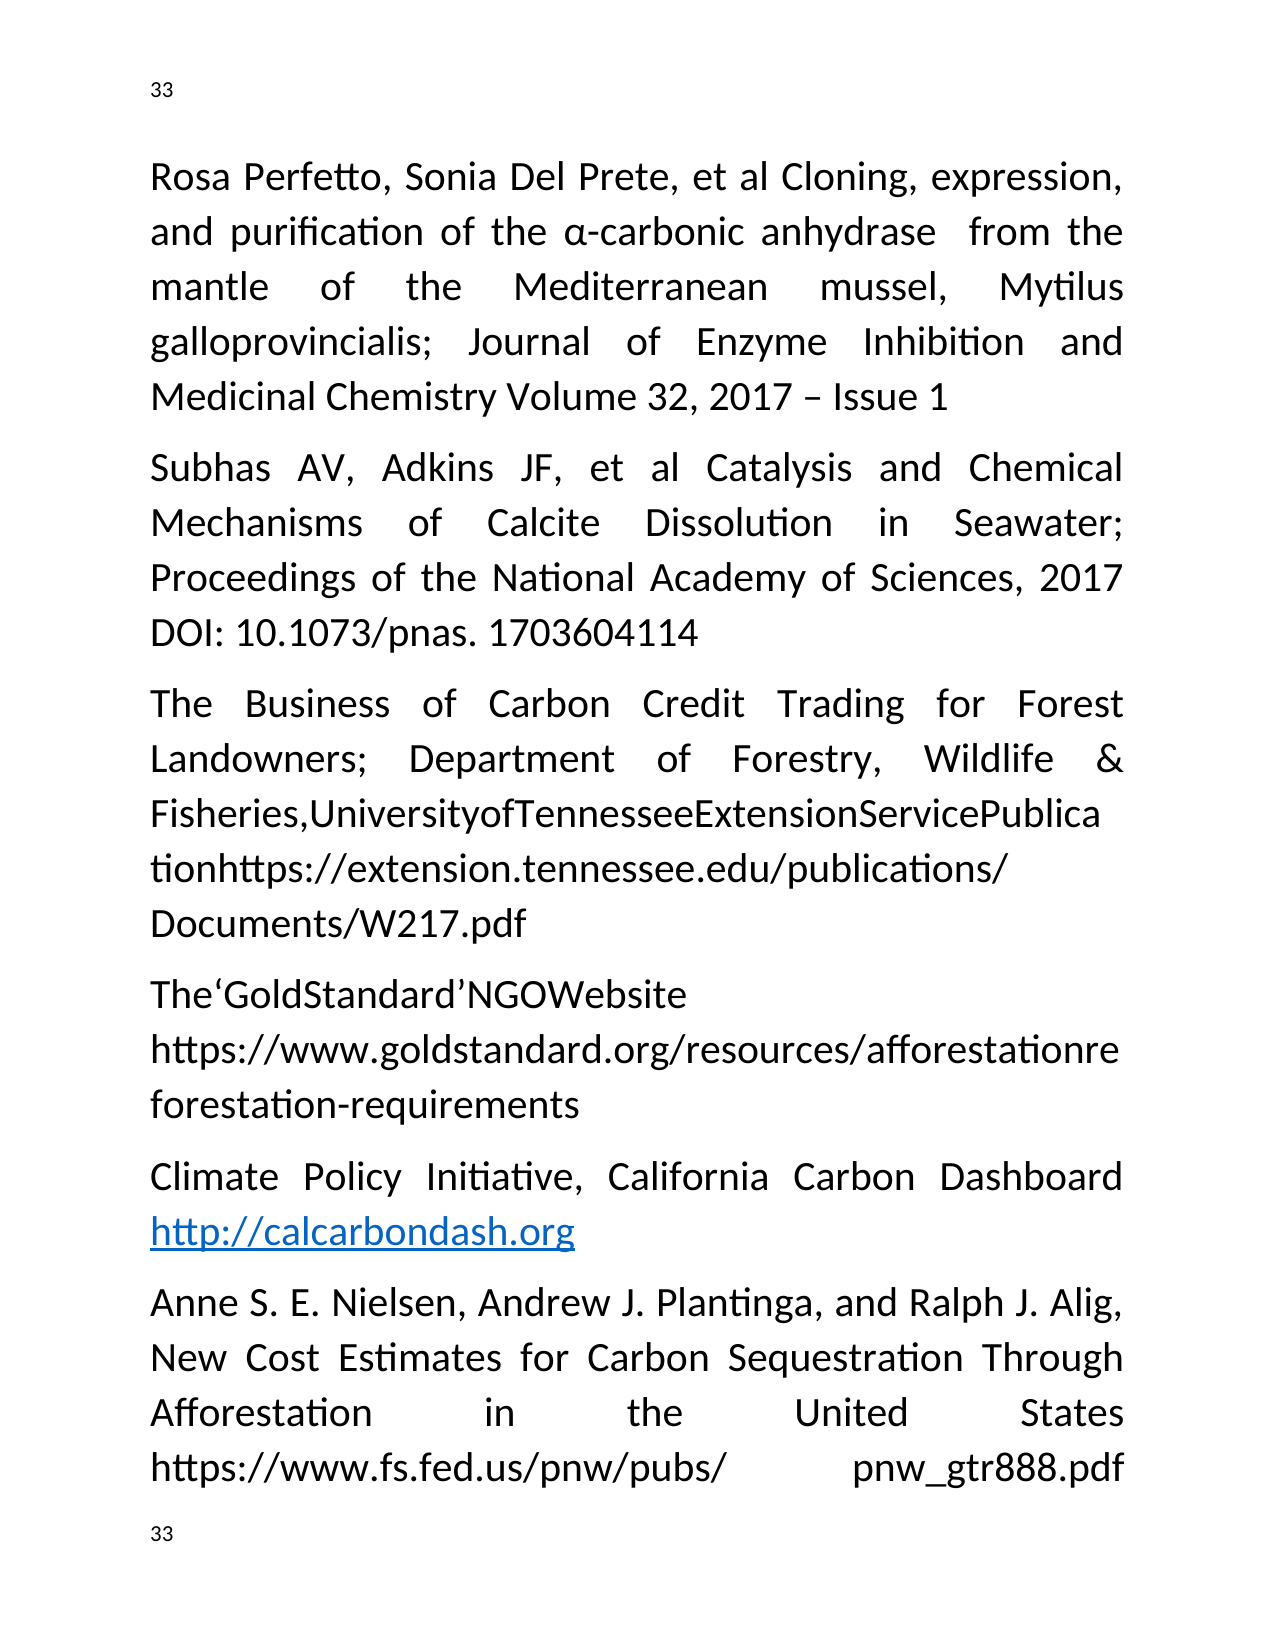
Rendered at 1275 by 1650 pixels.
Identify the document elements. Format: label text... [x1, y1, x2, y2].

text Subhas AV, Adkins JF, et al Catalysis and Chemical Mechanisms of Calcite Dissolution in Seawater; Proceedings of the National Academy of Sciences, 2017 DOI: 10.1073/pnas. 1703604114 [150, 441, 1125, 657]
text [150, 1276, 1125, 1492]
text Rosa Perfetto, Sonia Del Prete, et al Cloning, expression, and purification of the α-carbonic anhydrase from the mantle of the Mediterranean mussel, Mytilus galloprovincialis; Journal of Enzyme Inhibition and Medicinal Chemistry Volume 32, 2017 – Issue 1 [150, 150, 1125, 420]
text Climate Policy Initiative, California Carbon Dashboard http://calcarbondash.org [150, 1150, 1125, 1256]
text The‘GoldStandard’NGOWebsite https://www.goldstandard.org/resources/afforestationreforestation-requirements [150, 968, 1125, 1129]
text The Business of Carbon Credit Trading for Forest Landowners; Department of Forestry, Wildlife & Fisheries,UniversityofTennesseeExtensionServicePublicationhttps://extension.tennessee.edu/publications/Documents/W217.pdf [150, 677, 1125, 948]
